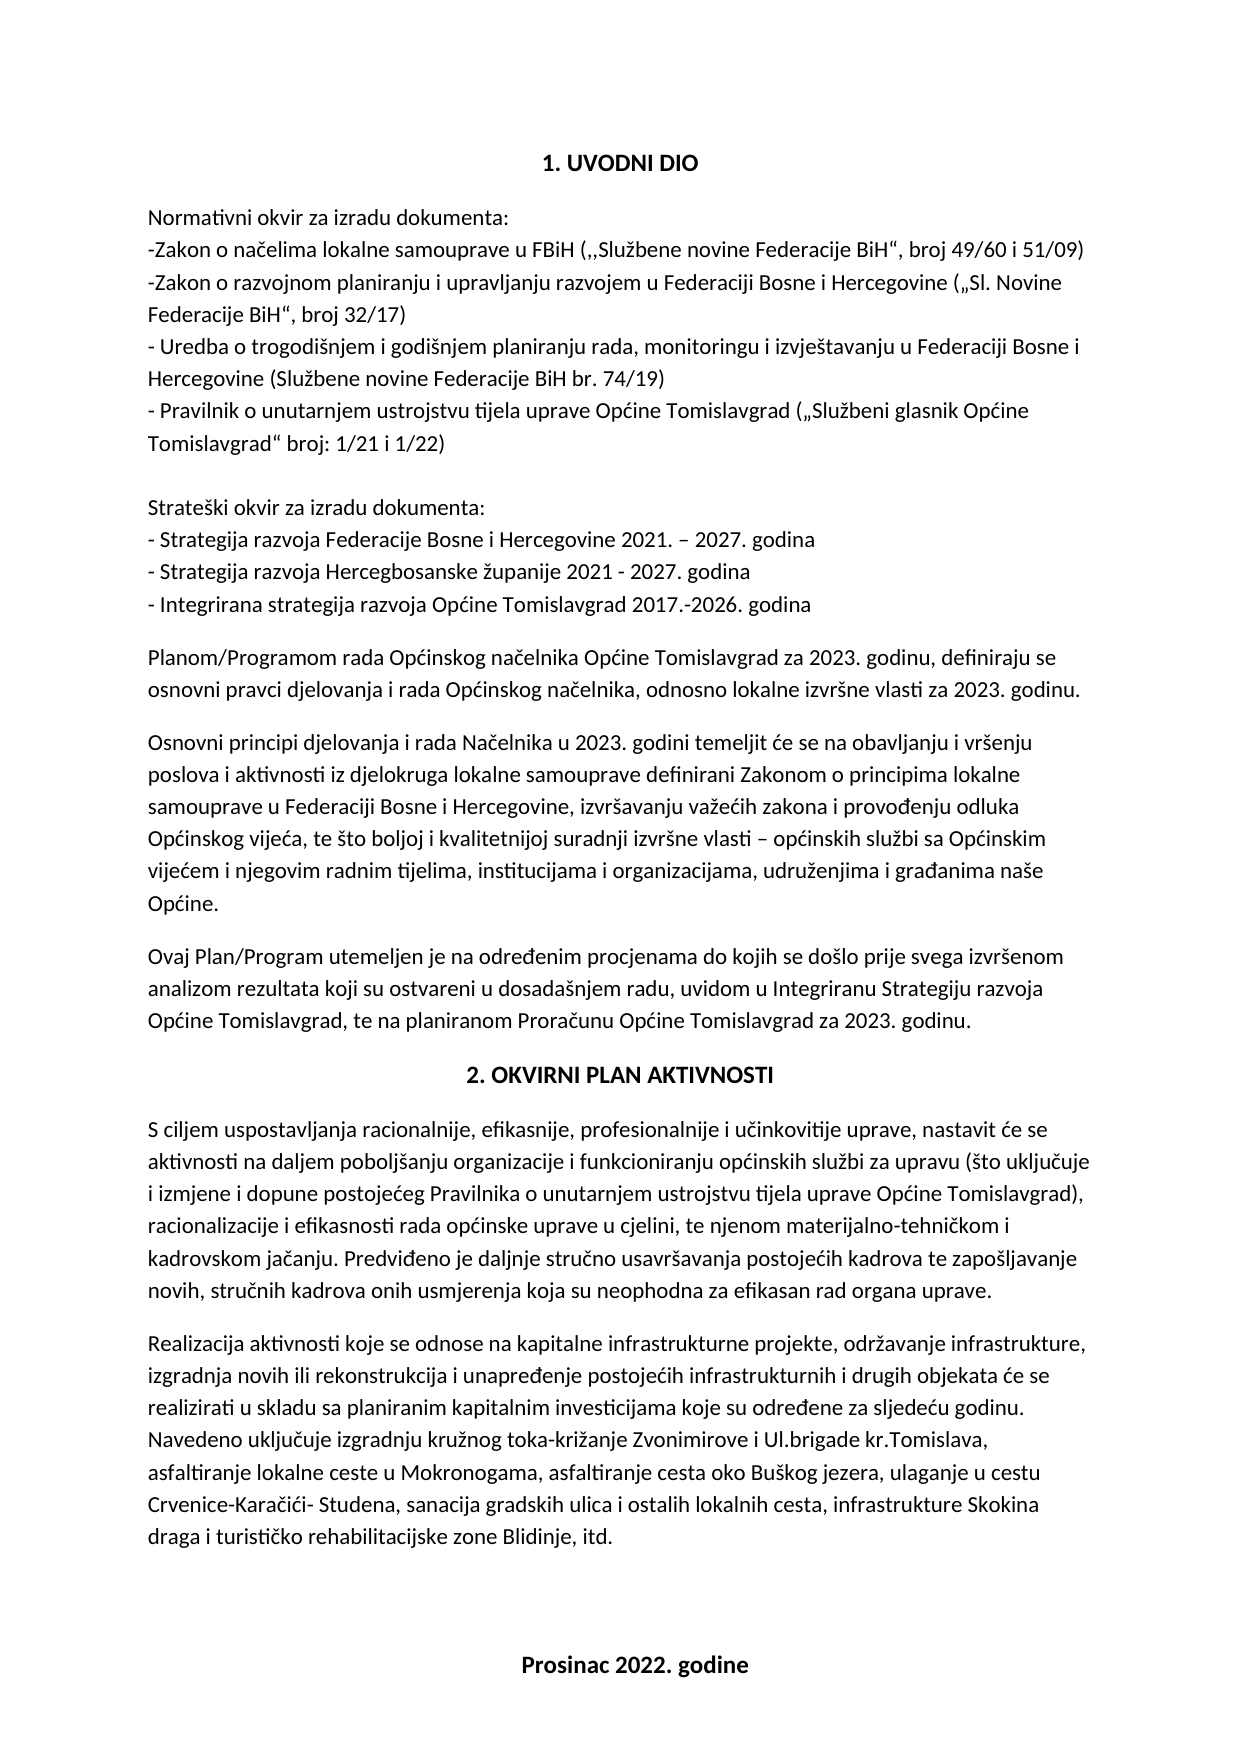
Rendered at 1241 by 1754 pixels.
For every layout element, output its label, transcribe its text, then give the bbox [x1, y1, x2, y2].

text Normativni okvir za izradu dokumenta: [148, 203, 1093, 231]
text Realizacija aktivnosti koje se odnose na kapitalne infrastrukturne projekte, održavanje infrastrukture, izgradnja novih ili rekonstrukcija i unapređenje postojećih infrastrukturnih i drugih objekata će se realizirati u skladu sa planiranim kapitalnim investicijama koje su određene za sljedeću godinu. Navedeno uključuje izgradnju kružnog toka-križanje Zvonimirove i Ul.brigade kr.Tomislava, asfaltiranje lokalne ceste u Mokronogama, asfaltiranje cesta oko Buškog jezera, ulaganje u cestu Crvenice-Karačići- Studena, sanacija gradskih ulica i ostalih lokalnih cesta, infrastrukture Skokina draga i turističko rehabilitacijske zone Blidinje, itd. [148, 1329, 1093, 1550]
text Strateški okvir za izradu dokumenta: [148, 493, 1093, 521]
text - Strategija razvoja Hercegbosanske županije 2021 - 2027. godina [148, 557, 1093, 586]
text S ciljem uspostavljanja racionalnije, efikasnije, profesionalnije i učinkovitije uprave, nastavit će se aktivnosti na daljem poboljšanju organizacije i funkcioniranju općinskih službi za upravu (što uključuje i izmjene i dopune postojećeg Pravilnika o unutarnjem ustrojstvu tijela uprave Općine Tomislavgrad), racionalizacije i efikasnosti rada općinske uprave u cjelini, te njenom materijalno-tehničkom i kadrovskom jačanju. Predviđeno je daljnje stručno usavršavanja postojećih kadrova te zapošljavanje novih, stručnih kadrova onih usmjerenja koja su neophodna za efikasan rad organa uprave. [148, 1115, 1093, 1304]
text Planom/Programom rada Općinskog načelnika Općine Tomislavgrad za 2023. godinu, definiraju se osnovni pravci djelovanja i rada Općinskog načelnika, odnosno lokalne izvršne vlasti za 2023. godinu. [148, 643, 1093, 703]
text - Strategija razvoja Federacije Bosne i Hercegovine 2021. – 2027. godina [148, 525, 1093, 553]
text Osnovni principi djelovanja i rada Načelnika u 2023. godini temeljit će se na obavljanju i vršenju poslova i aktivnosti iz djelokruga lokalne samouprave definirani Zakonom o principima lokalne samouprave u Federaciji Bosne i Hercegovine, izvršavanju važećih zakona i provođenju odluka Općinskog vijeća, te što boljoj i kvalitetnijoj suradnji izvršne vlasti – općinskih službi sa Općinskim vijećem i njegovim radnim tijelima, institucijama i organizacijama, udruženjima i građanima naše Općine. [148, 728, 1093, 917]
text Ovaj Plan/Program utemeljen je na određenim procjenama do kojih se došlo prije svega izvršenom analizom rezultata koji su ostvareni u dosadašnjem radu, uvidom u Integriranu Strategiju razvoja Općine Tomislavgrad, te na planiranom Proračunu Općine Tomislavgrad za 2023. godinu. [148, 942, 1093, 1034]
text - Integrirana strategija razvoja Općine Tomislavgrad 2017.-2026. godina [148, 590, 1093, 618]
text -Zakon o načelima lokalne samouprave u FBiH (,,Službene novine Federacije BiH“, broj 49/60 i 51/09) [148, 236, 1093, 264]
text 1. UVODNI DIO [148, 148, 1093, 178]
text - Pravilnik o unutarnjem ustrojstvu tijela uprave Općine Tomislavgrad („Službeni glasnik Općine Tomislavgrad“ broj: 1/21 i 1/22) [148, 397, 1093, 457]
text - Uredba o trogodišnjem i godišnjem planiranju rada, monitoringu i izvještavanju u Federaciji Bosne i Hercegovine (Službene novine Federacije BiH br. 74/19) [148, 332, 1093, 392]
text -Zakon o razvojnom planiranju i upravljanju razvojem u Federaciji Bosne i Hercegovine („Sl. Novine Federacije BiH“, broj 32/17) [148, 268, 1093, 328]
text 2. OKVIRNI PLAN AKTIVNOSTI [148, 1059, 1093, 1090]
